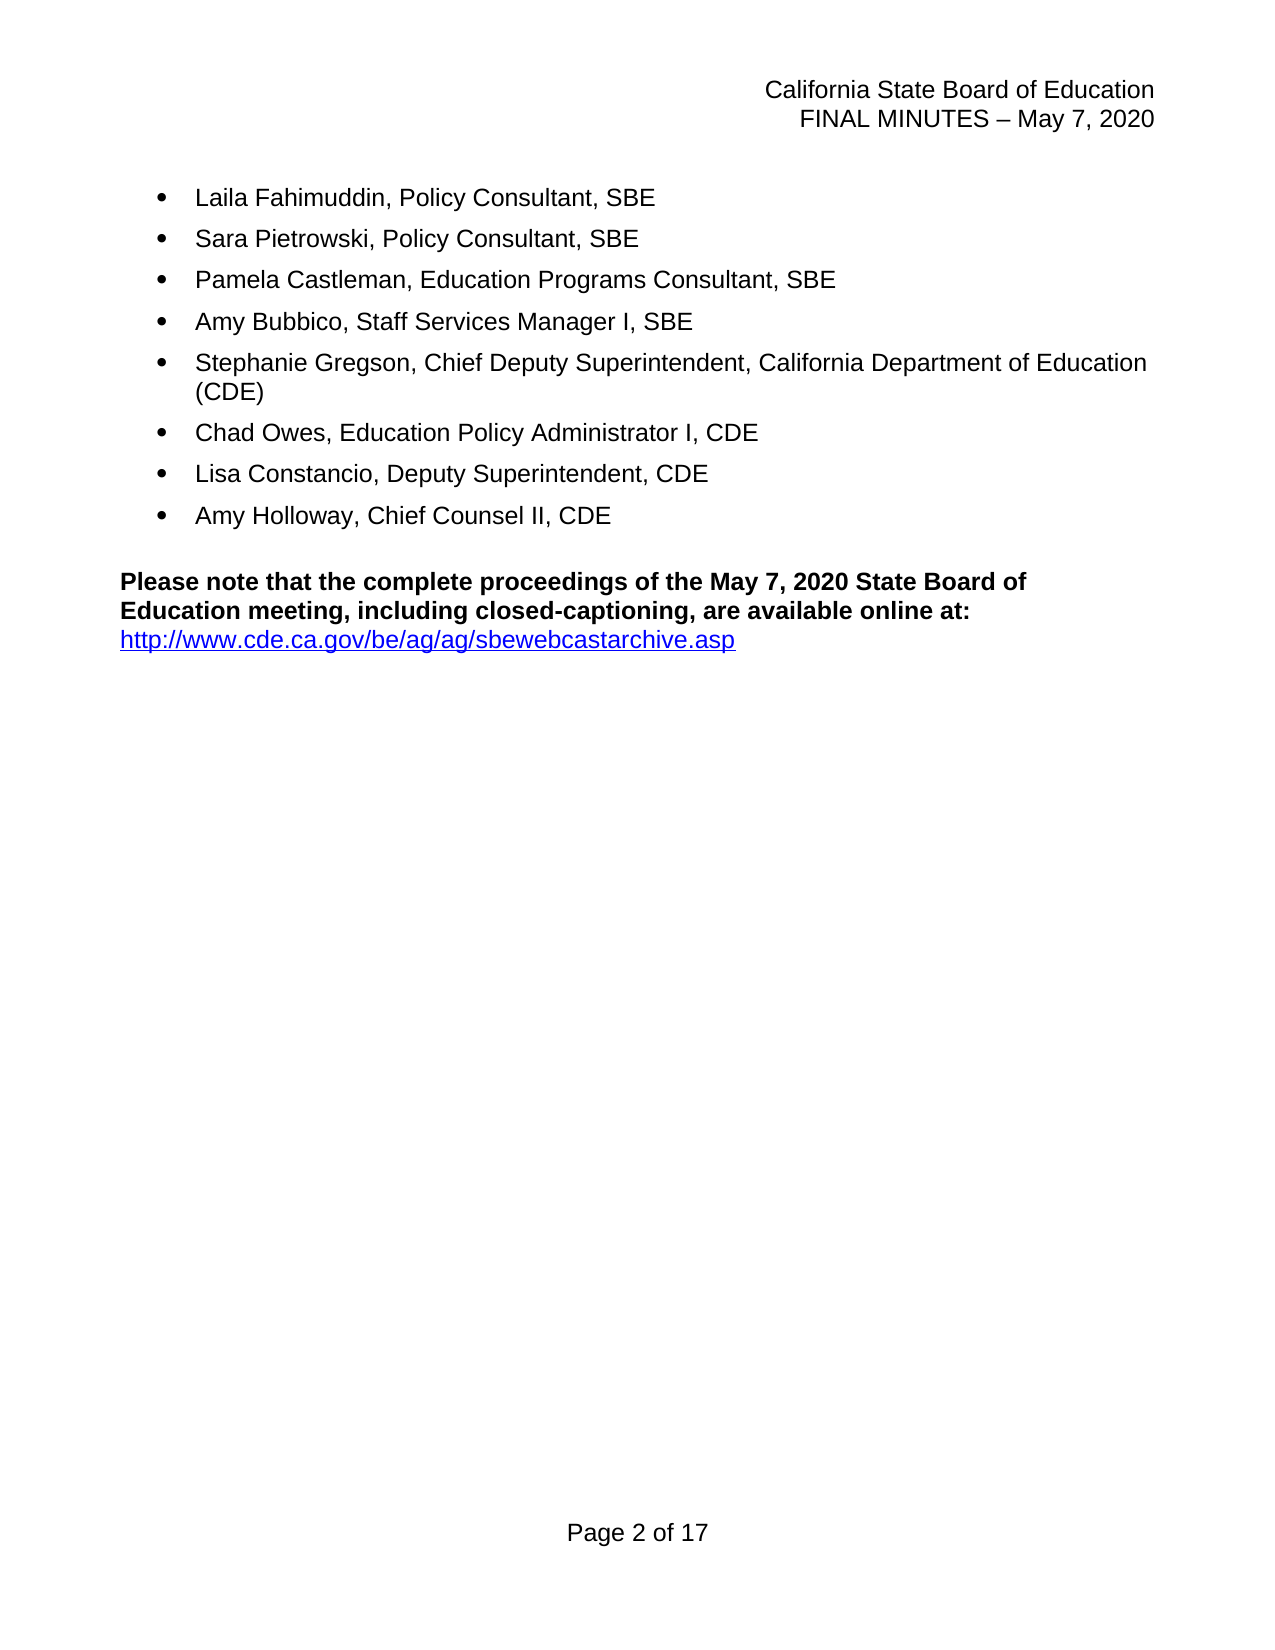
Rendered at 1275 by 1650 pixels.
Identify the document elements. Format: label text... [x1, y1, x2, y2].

list Laila Fahimuddin, Policy Consultant, SBE [157, 182, 1155, 211]
list Chad Owes, Education Policy Administrator I, CDE [157, 418, 1155, 447]
list Stephanie Gregson, Chief Deputy Superintendent, California Department of Education (CDE) [157, 348, 1155, 406]
list Amy Bubbico, Staff Services Manager I, SBE [157, 307, 1155, 335]
list Pamela Castleman, Education Programs Consultant, SBE [157, 265, 1155, 294]
text Please note that the complete proceedings of the May 7, 2020 State Board of Education meeting, including closed-captioning, are available online at: http://www.cde.ca.gov/be/ag/ag/sbewebcastarchive.asp [120, 567, 1155, 653]
list Lisa Constancio, Deputy Superintendent, CDE [157, 459, 1155, 488]
list Sara Pietrowski, Policy Consultant, SBE [157, 224, 1155, 253]
list Amy Holloway, Chief Counsel II, CDE [157, 501, 1155, 529]
